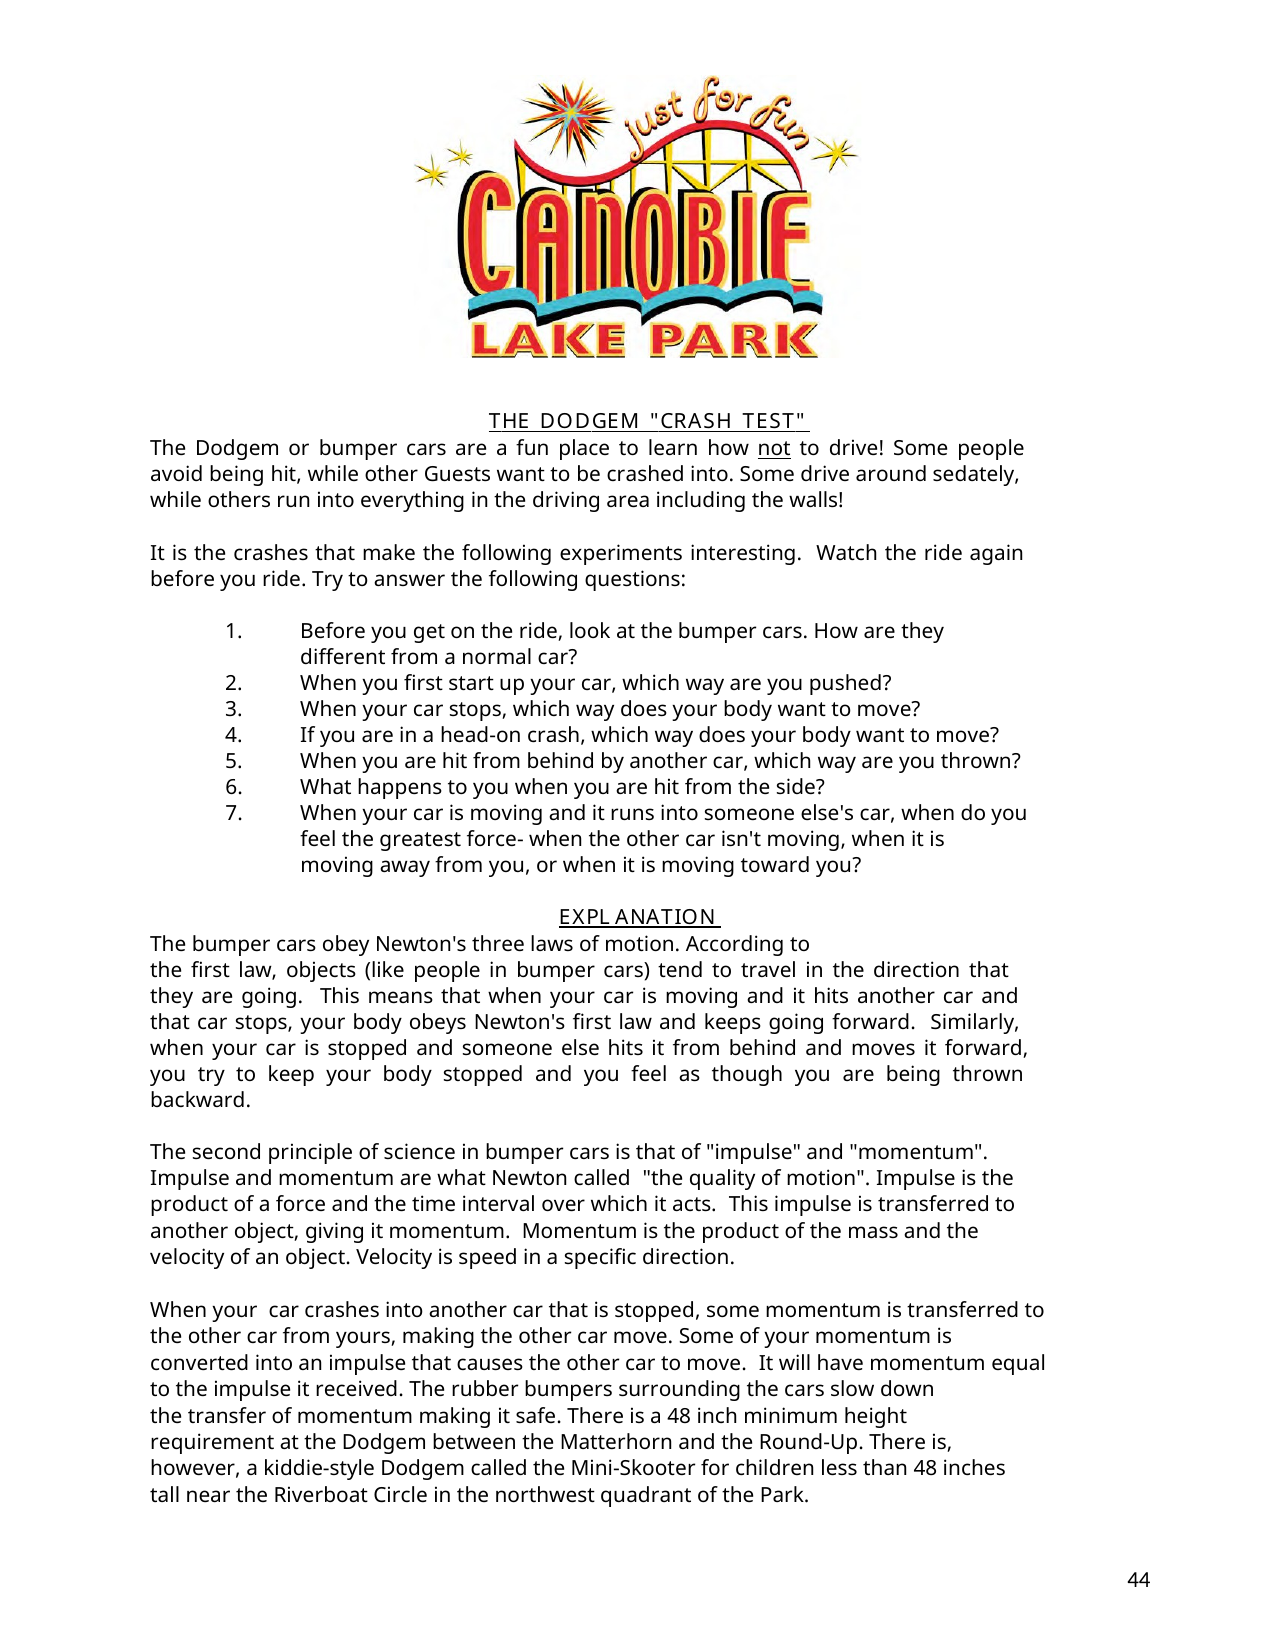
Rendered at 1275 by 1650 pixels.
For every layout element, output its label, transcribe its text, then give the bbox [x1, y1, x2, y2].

text 2. When you first start up your car, which way are you pushed? [225, 669, 1162, 695]
text 3. When your car stops, which way does your body want to move? [225, 695, 1162, 721]
text 1. Before you get on the ride, look at the bumper cars. How are they different from a normal car? [225, 617, 974, 669]
text The bumper cars obey Newton's three laws of motion. According to [150, 930, 1162, 957]
text The Dodgem or bumper cars are a fun place to learn how not to drive! Some people avoid being hit, while other Guests want to be crashed into. Some drive around sedately, [150, 435, 1056, 487]
text The second principle of science in bumper cars is that of "impulse" and "momentum". Impulse and momentum are what Newton called "the quality of motion". Impulse is the product of a force and the time interval over which it acts. This impulse is transferred to another object, giving it momentum. Momentum is the product of the mass and the velocity of an object. Velocity is speed in a specific direction. [150, 1138, 1038, 1271]
text the transfer of momentum making it safe. There is a 48 inch minimum height requirement at the Dodgem between the Matterhorn and the Round-Up. There is, however, a kiddie-style Dodgem called the Mini-Skooter for children less than 48 inches tall near the Riverboat Circle in the northwest quadrant of the Park. [150, 1402, 1035, 1508]
text 5. When you are hit from behind by another car, which way are you thrown? [225, 747, 1162, 773]
text the first law, objects (like people in bumper cars) tend to travel in the direction that [150, 957, 1162, 983]
text EXPL ANATION [553, 902, 724, 930]
text 6. What happens to you when you are hit from the side? [225, 773, 1162, 799]
text you try to keep your body stopped and you feel as though you are being thrown backward. [150, 1061, 1056, 1113]
text when your car is stopped and someone else hits it from behind and moves it forward, [150, 1035, 1162, 1061]
text It is the crashes that make the following experiments interesting. Watch the ride again before you ride. Try to answer the following questions: [150, 539, 1056, 591]
text while others run into everything in the driving area including the walls! [150, 487, 1162, 513]
text When your car crashes into another car that is stopped, some momentum is transferred to the other car from yours, making the other car move. Some of your momentum is converted into an impulse that causes the other car to move. It will have momentum equal to the impulse it received. The rubber bumpers surrounding the cars slow down [150, 1297, 1050, 1402]
text THE DODGEM "CRASH TEST" [473, 407, 819, 435]
text feel the greatest force- when the other car isn't moving, when it is moving away from you, or when it is moving toward you? [300, 826, 980, 878]
text 7. When your car is moving and it runs into someone else's car, when do you [225, 799, 1162, 826]
text 4. If you are in a head-on crash, which way does your body want to move? [225, 721, 1162, 747]
picture [413, 75, 862, 358]
text they are going. This means that when your car is moving and it hits another car and that car stops, your body obeys Newton's first law and keeps going forward. Similarly, [150, 983, 1056, 1035]
